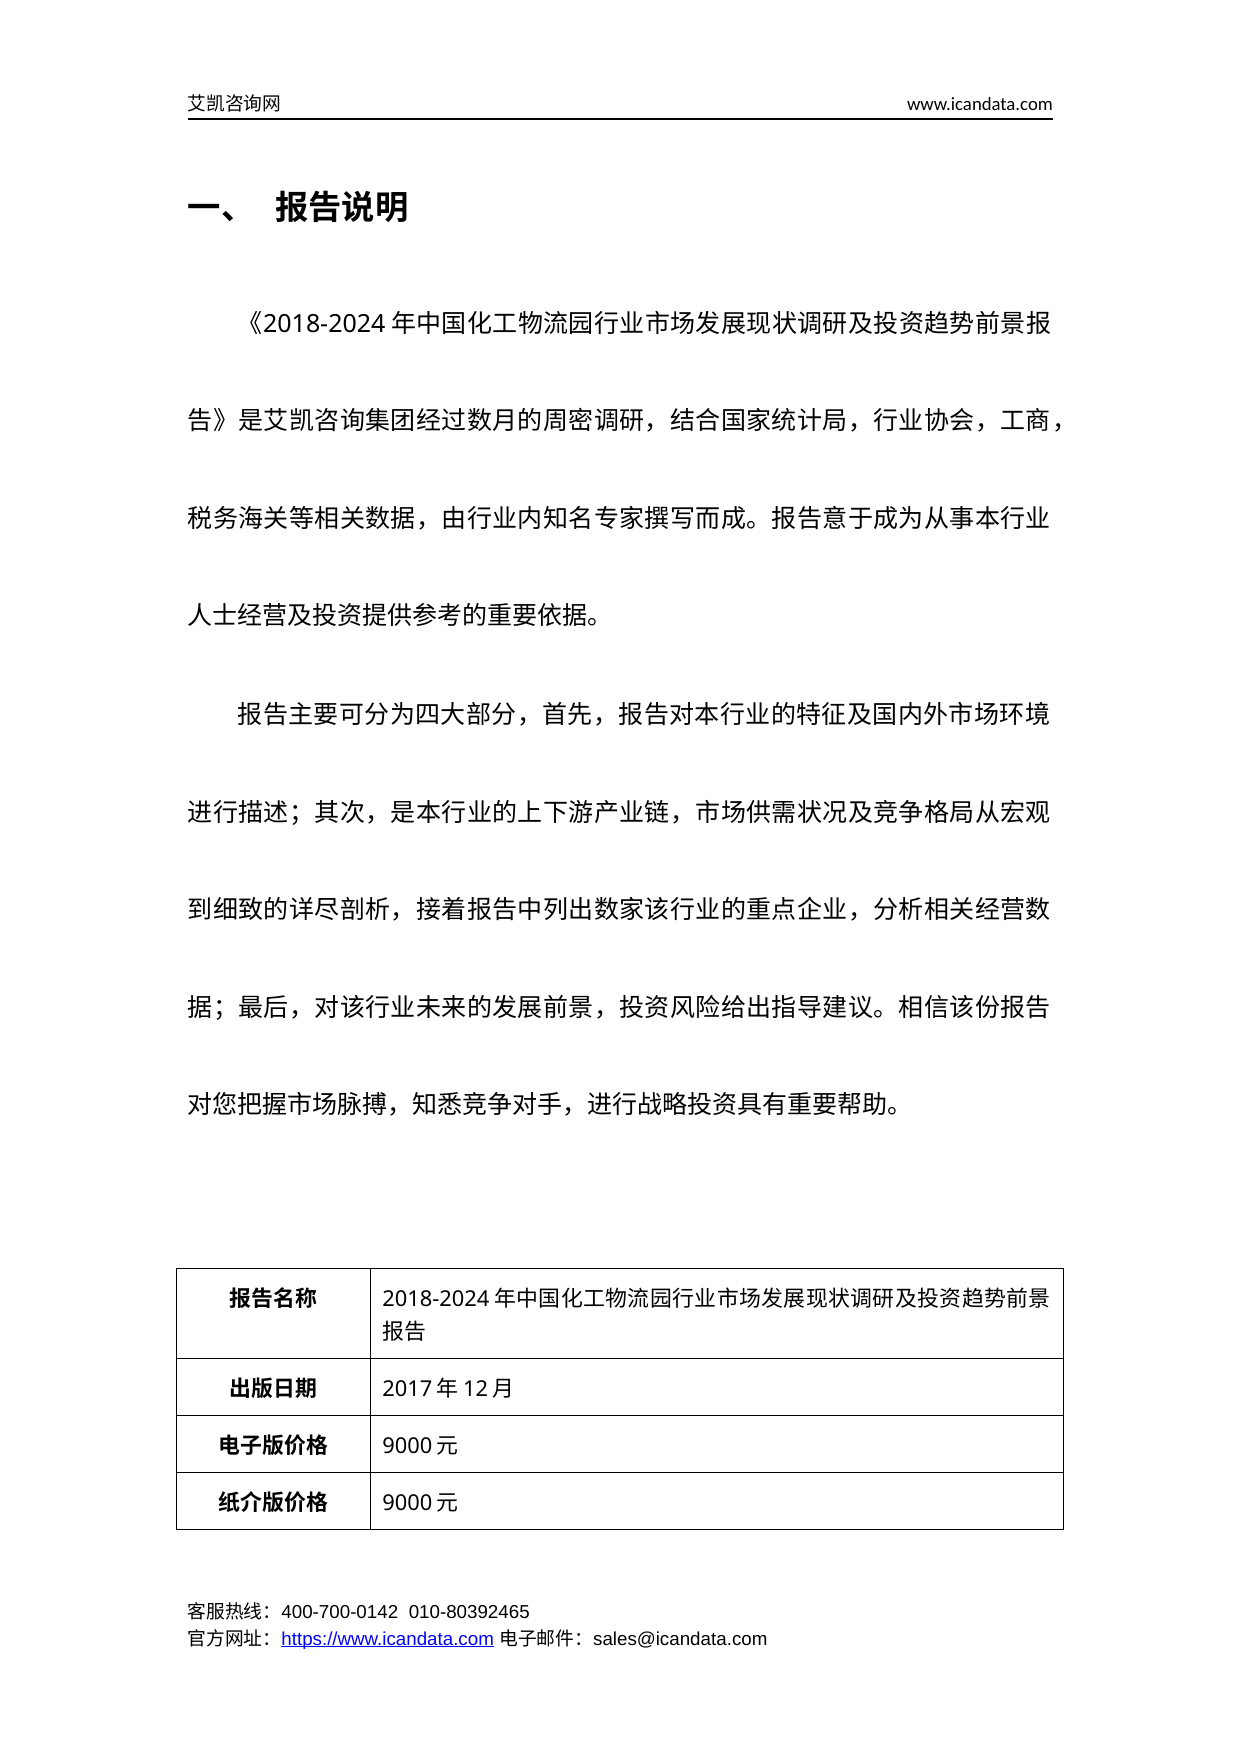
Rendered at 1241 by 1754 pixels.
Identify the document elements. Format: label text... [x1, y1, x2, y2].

table_cell 2017年12月 [371, 1359, 1063, 1415]
table_cell 纸介版价格 [177, 1473, 370, 1529]
table_cell 9000元 [371, 1416, 1063, 1472]
subtitle 报告说明 [187, 172, 1053, 237]
text 报告主要可分为四大部分，首先，报告对本行业的特征及国内外市场环境进行描述；其次，是本行业的上下游产业链，市场供需状况及竞争格局从宏观到细致的详尽剖析，接着报告中列出数家该行业的重点企业，分析相关经营数据；最后，对该行业未来的发展前景，投资风险给出指导建议。相信该份报告对您把握市场脉搏，知悉竞争对手，进行战略投资具有重要帮助。 [187, 681, 1053, 1136]
table_cell 电子版价格 [177, 1416, 370, 1472]
text 《2018-2024年中国化工物流园行业市场发展现状调研及投资趋势前景报告》是艾凯咨询集团经过数月的周密调研，结合国家统计局，行业协会，工商，税务海关等相关数据，由行业内知名专家撰写而成。报告意于成为从事本行业人士经营及投资提供参考的重要依据。 [187, 289, 1053, 646]
table_cell 出版日期 [177, 1359, 370, 1415]
table_cell 9000元 [371, 1473, 1063, 1529]
table_header 2018-2024年中国化工物流园行业市场发展现状调研及投资趋势前景报告 [371, 1269, 1063, 1358]
table_header 报告名称 [177, 1269, 370, 1358]
